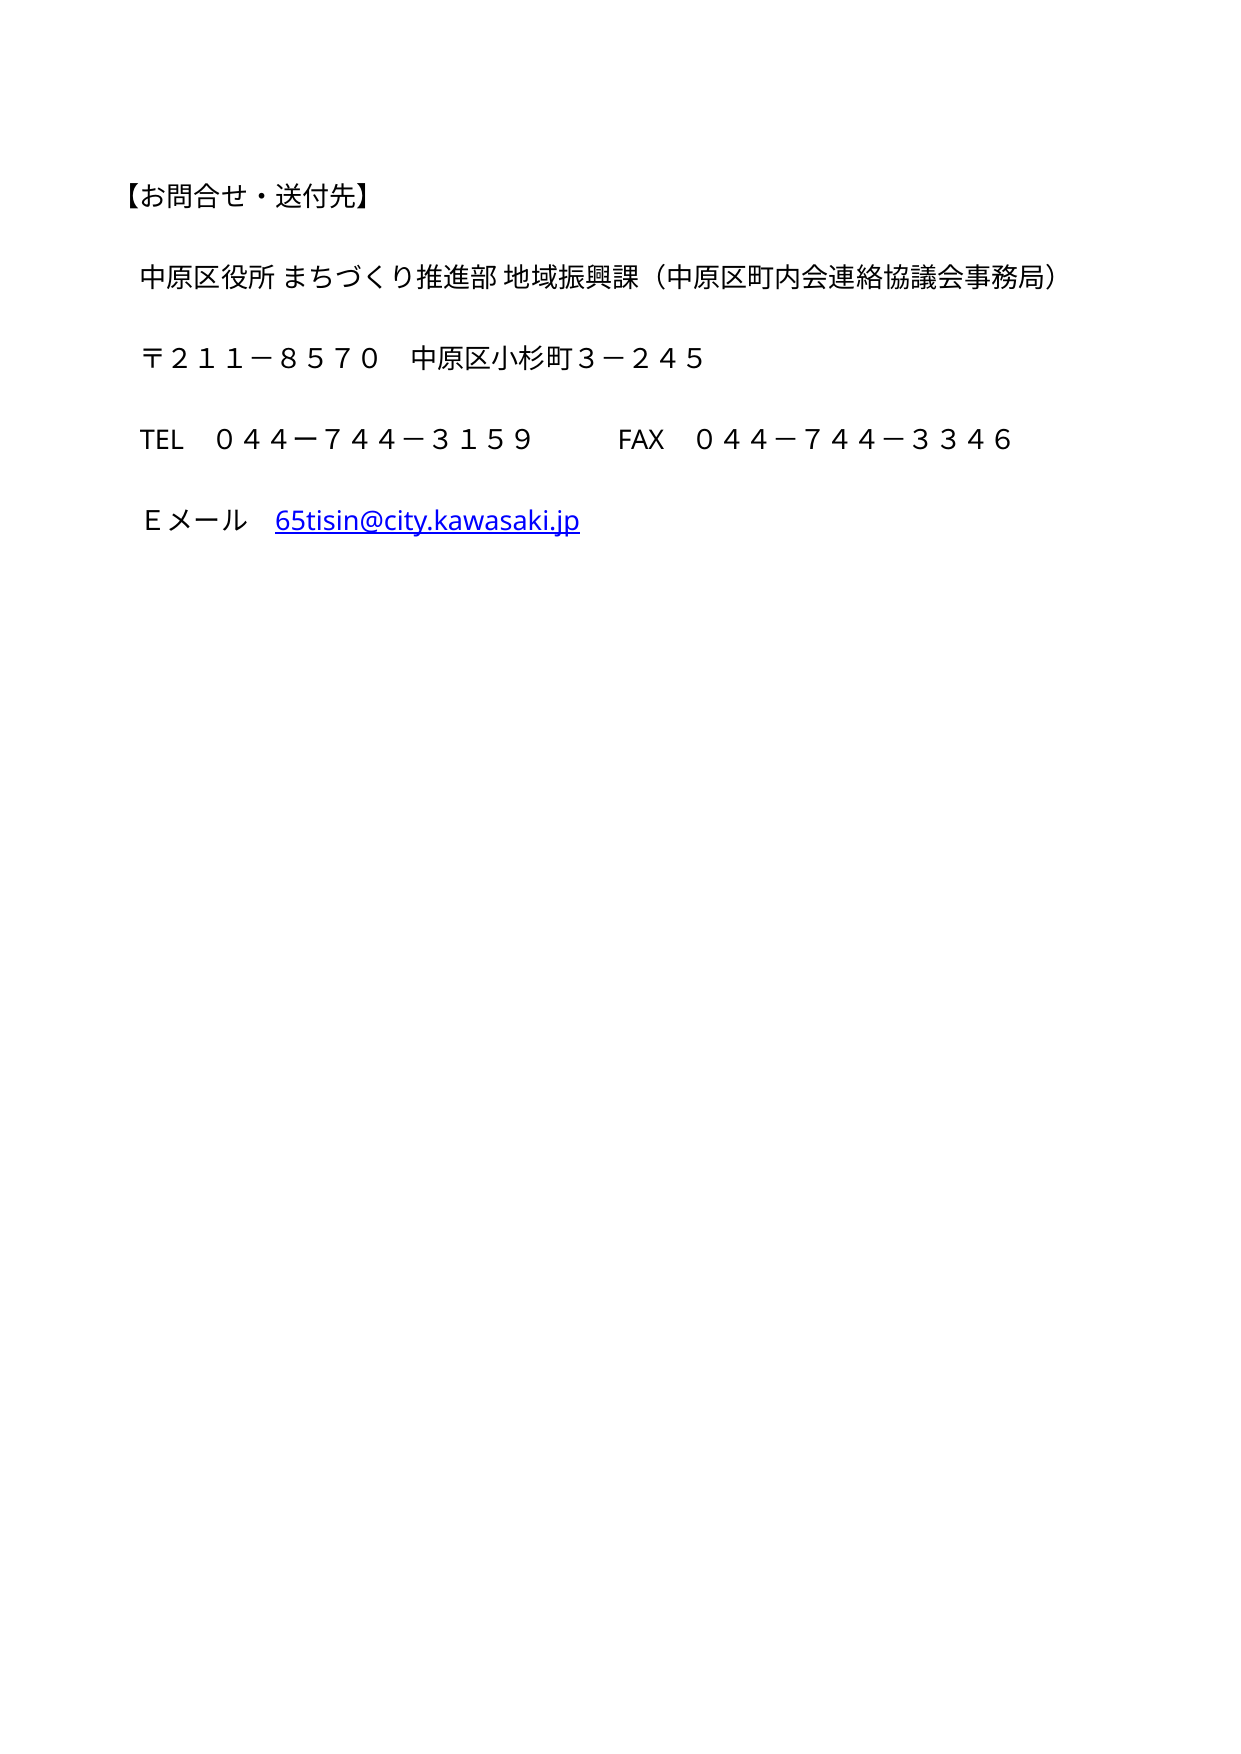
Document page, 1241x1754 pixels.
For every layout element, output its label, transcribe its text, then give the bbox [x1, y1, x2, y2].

text 〒２１１－８５７０ 中原区小杉町３－２４５ [112, 319, 1128, 394]
text TEL ０４４ー７４４－３１５９ FAX ０４４－７４４－３３４６ [112, 400, 1128, 475]
text 【お問合せ・送付先】 [112, 158, 1128, 233]
text 中原区役所 まちづくり推進部 地域振興課（中原区町内会連絡協議会事務局） [112, 238, 1128, 313]
text Ｅメール 65tisin@city.kawasaki.jp [112, 481, 1128, 556]
